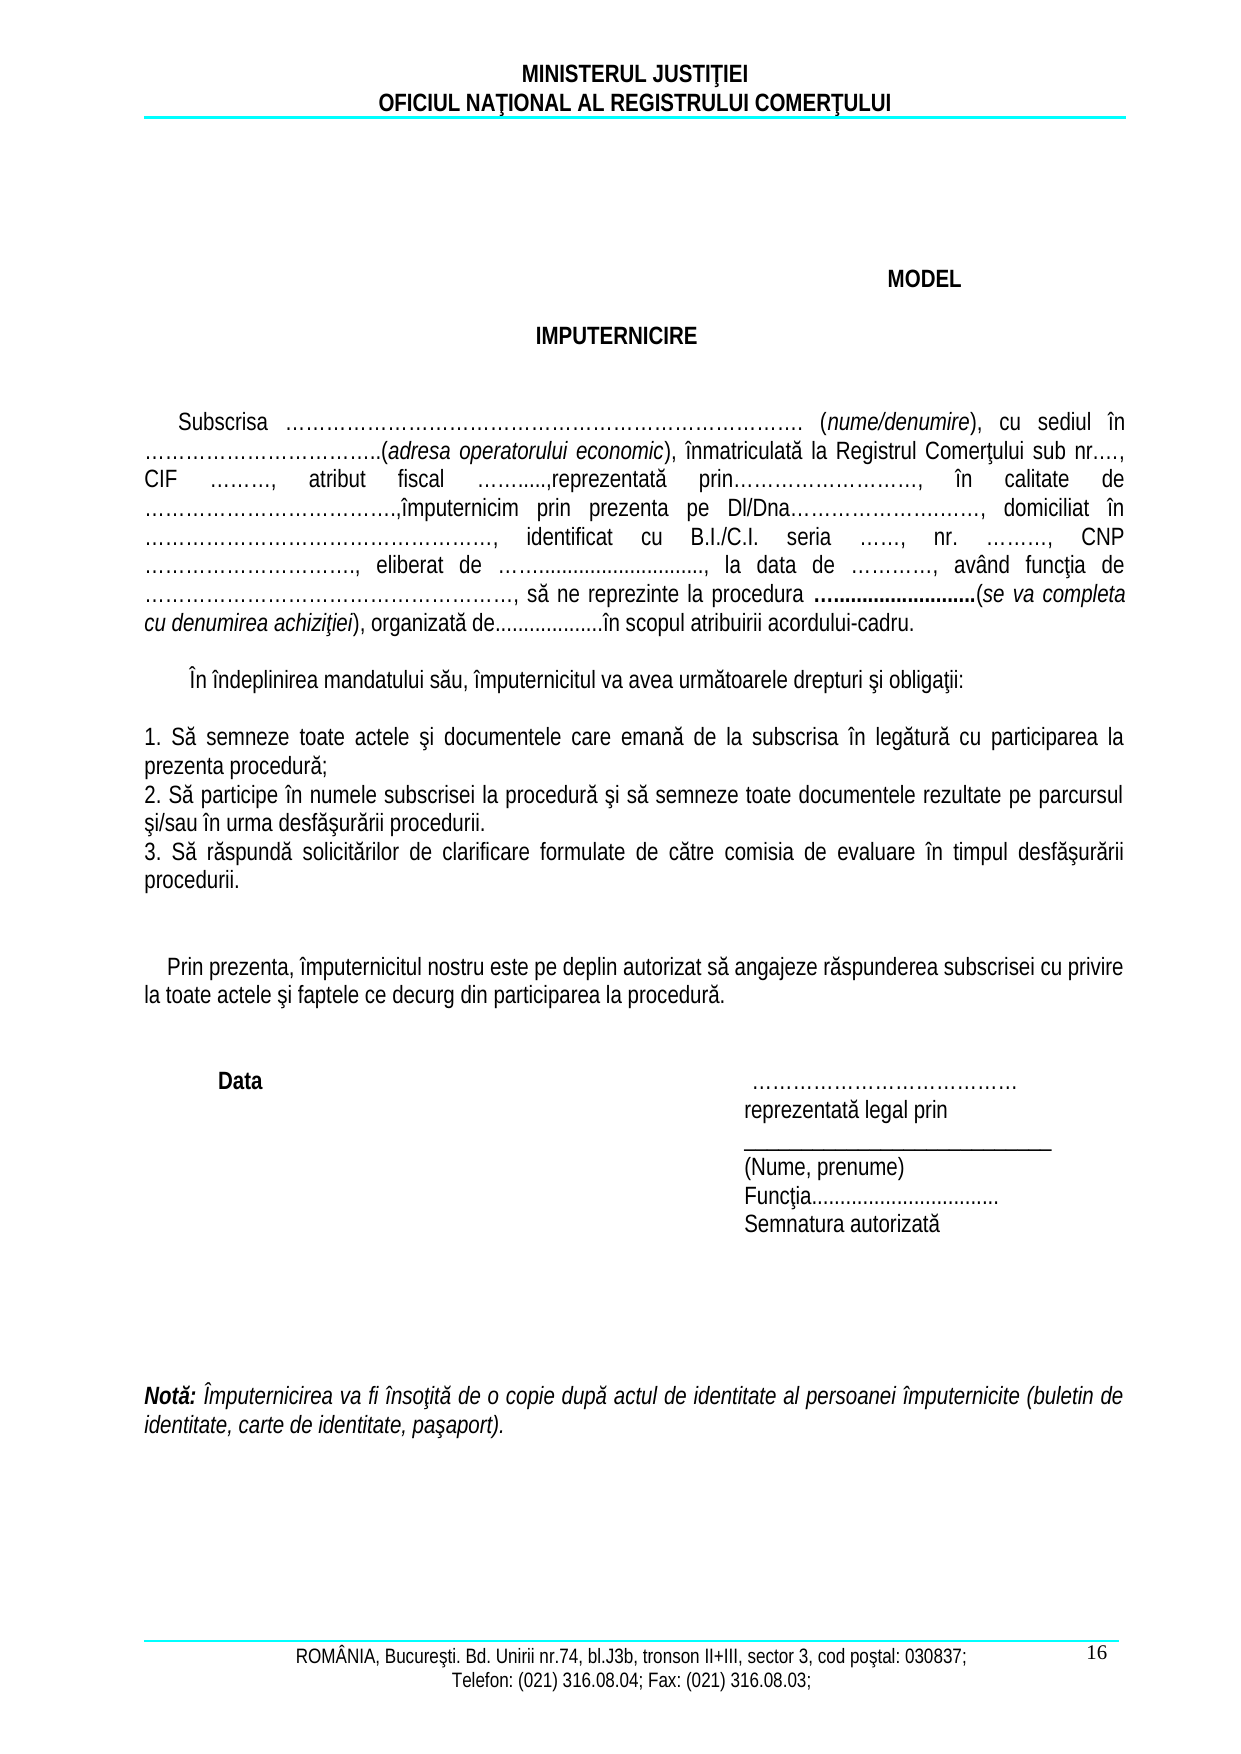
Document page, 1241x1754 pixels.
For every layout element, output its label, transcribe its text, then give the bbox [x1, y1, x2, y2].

text Prin prezenta, împuternicitul nostru este pe deplin autorizat să angajeze răspunderea subscrisei cu privire la toate actele şi faptele ce decurg din participarea la procedură. [144, 951, 1126, 1009]
text Funcţia................................. [744, 1181, 1126, 1209]
text Data ………………………………… [144, 1066, 1126, 1095]
text MODEL [144, 235, 1126, 293]
text 1. Să semneze toate actele şi documentele care emană de la subscrisa în legătură cu participarea la prezenta procedură; [144, 722, 1126, 779]
text Subscrisa …………………………………………………………………. (nume/denumire), cu sediul în ……………………………..(adresa operatorului economic), înmatriculată sub nr.…, CIF ………, atribut fiscal …….....,reprezentată prin………………………, în calitate de ……………………………….,împuternicim prin prezenta pe Dl/Dna………………….……, domiciliat în ……………………………………………, identificat cu B.I./C.I. seria ……, nr. ………, CNP …………………………., eliberat de ……............................., la data de …………, având funcţia de ………………………………………………, să ne reprezinte la procedura ….........................(se va completa cu denumirea achiziţiei), organizată de...................în scopul atribuirii acordului-cadru. [144, 407, 1126, 636]
text Notă: Împuternicirea va fi însoţită de o copie după actul de identitate al persoanei împuternicite (buletin de identitate, carte de identitate, paşaport). [144, 1381, 1126, 1438]
text 3. Să răspundă solicitărilor de clarificare formulate de către comisia de evaluare în timpul desfăşurării procedurii. [144, 837, 1126, 894]
text ___________________________ [744, 1123, 1126, 1152]
text IMPUTERNICIRE [144, 321, 1126, 350]
text reprezentată legal prin [744, 1095, 1126, 1123]
text (Nume, prenume) [744, 1152, 1126, 1181]
text 2. Să participe în numele subscrisei la procedură şi să semneze toate documentele rezultate pe parcursul şi/sau în urma desfăşurării procedurii. [144, 779, 1126, 837]
text În îndeplinirea mandatului său, împuternicitul va avea următoarele drepturi şi obligaţii: [144, 665, 1126, 694]
text Semnatura autorizată [744, 1209, 1126, 1238]
